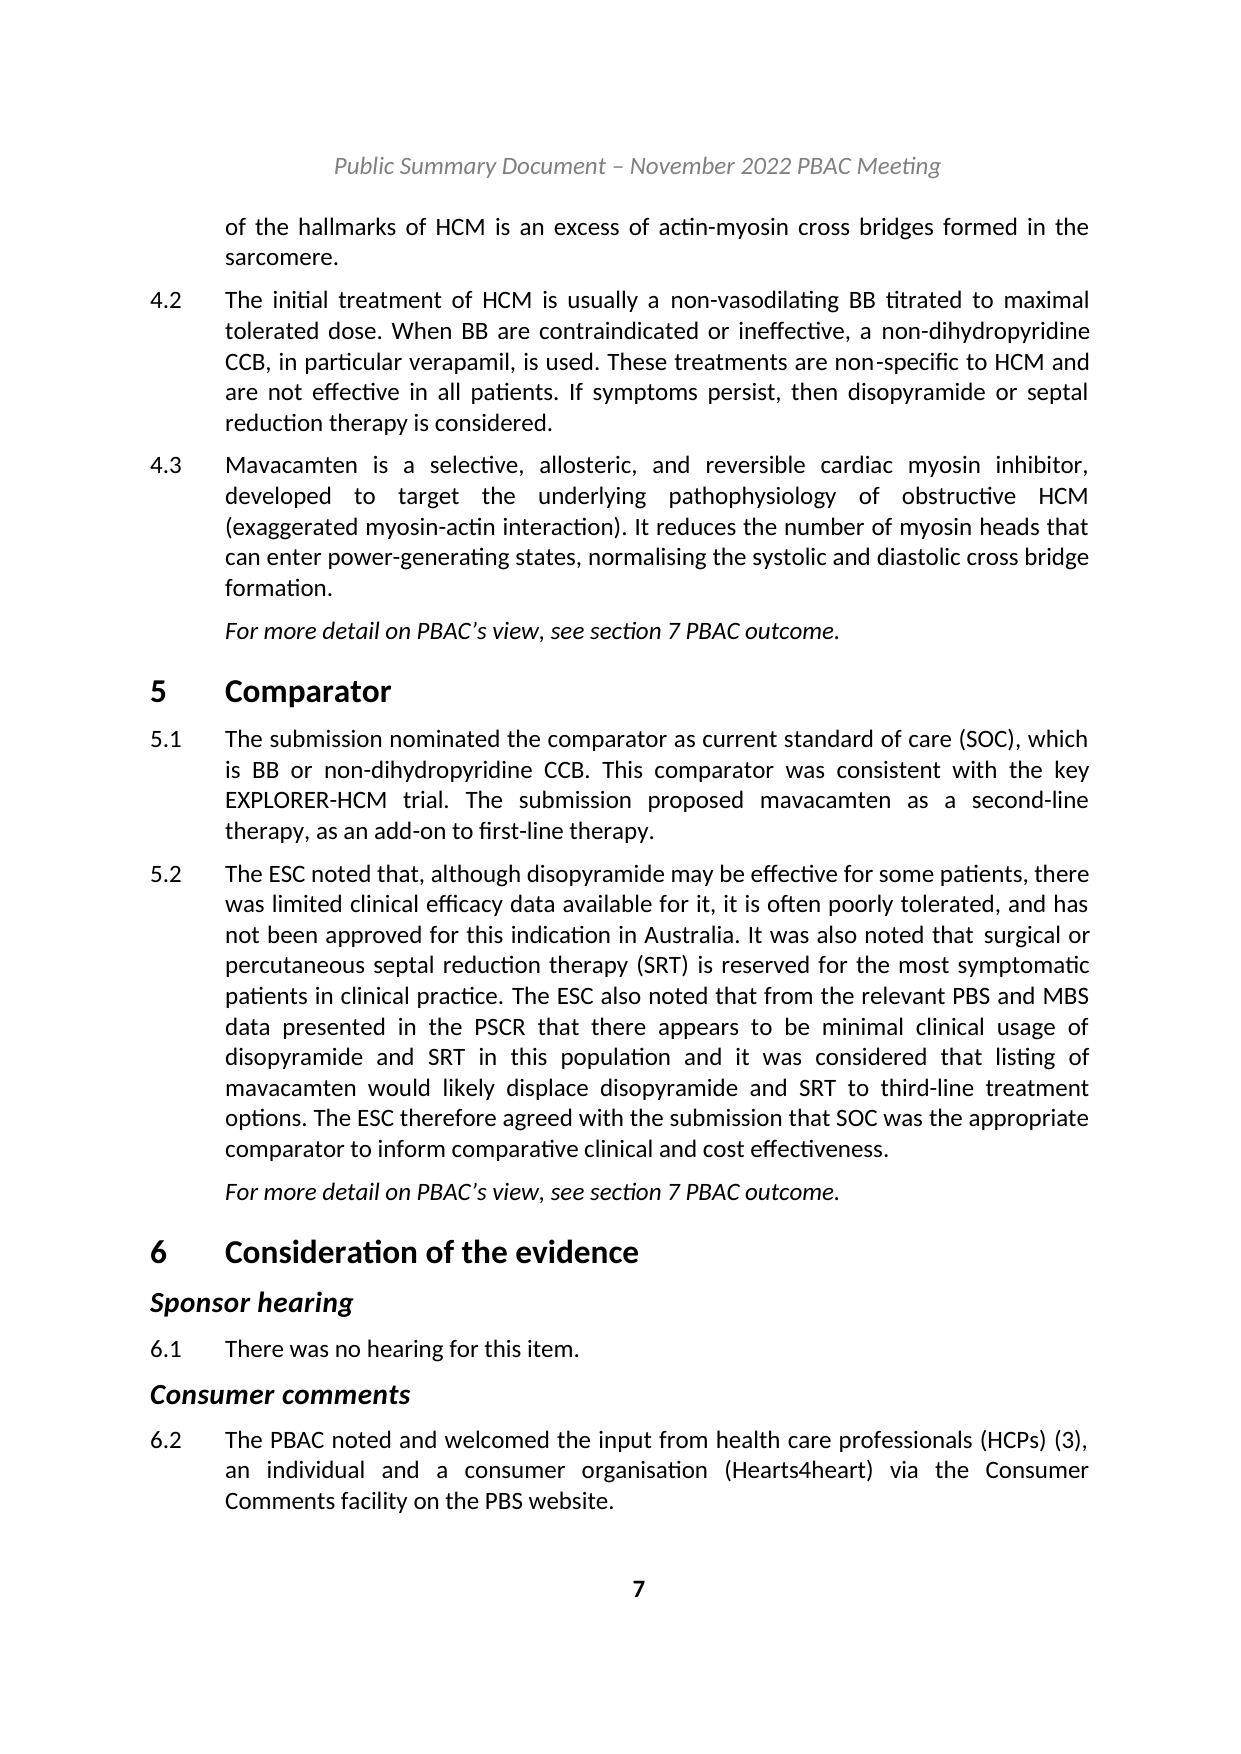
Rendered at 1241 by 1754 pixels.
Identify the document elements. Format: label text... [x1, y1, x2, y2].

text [150, 211, 1090, 272]
subtitle Comparator [150, 670, 1090, 711]
text The initial treatment of HCM is usually a non-vasodilating BB titrated to maximal tolerated dose. When BB are contraindicated or ineffective, a non-dihydropyridine CCB, in particular verapamil, is used. These treatments are non-specific to HCM and are not effective in all patients. If symptoms persist, then disopyramide or septal reduction therapy is considered. [150, 284, 1090, 437]
subtitle Consumer comments [150, 1376, 1090, 1411]
text The ESC noted that, although disopyramide may be effective for some patients, there was limited clinical efficacy data available for it, it is often poorly tolerated, and has not been approved for this indication in Australia. It was also noted that surgical or percutaneous septal reduction therapy (SRT) is reserved for the most symptomatic patients in clinical practice. The ESC also noted that from the relevant PBS and MBS data presented in the PSCR that there appears to be minimal clinical usage of disopyramide and SRT in this population and it was considered that listing of mavacamten would likely displace disopyramide and SRT to third-line treatment options. The ESC therefore agreed with the submission that SOC was the appropriate comparator to inform comparative clinical and cost effectiveness. [150, 858, 1090, 1163]
text The submission nominated the comparator as current standard of care (SOC), which is BB or non-dihydropyridine CCB. This comparator was consistent with the key EXPLORER-HCM trial. The submission proposed mavacamten as a second-line therapy, as an add-on to first-line therapy. [150, 723, 1090, 846]
subtitle Consideration of the evidence [150, 1231, 1090, 1272]
list For more detail on PBAC’s view, see section 7 PBAC outcome. [225, 615, 1090, 645]
list The PBAC noted and welcomed the input from health care professionals (HCPs) (3), an individual and a consumer organisation (Hearts4heart) via the Consumer Comments facility on the PBS website. [150, 1424, 1090, 1515]
text Mavacamten is a selective, allosteric, and reversible cardiac myosin inhibitor, developed to target the underlying pathophysiology of obstructive HCM (exaggerated myosin-actin interaction). It reduces the number of myosin heads that can enter power-generating states, normalising the systolic and diastolic cross bridge formation. [150, 450, 1090, 602]
subtitle Sponsor hearing [150, 1284, 1090, 1320]
list There was no hearing for this item. [150, 1333, 1090, 1363]
list For more detail on PBAC’s view, see section 7 PBAC outcome. [150, 1176, 1090, 1206]
